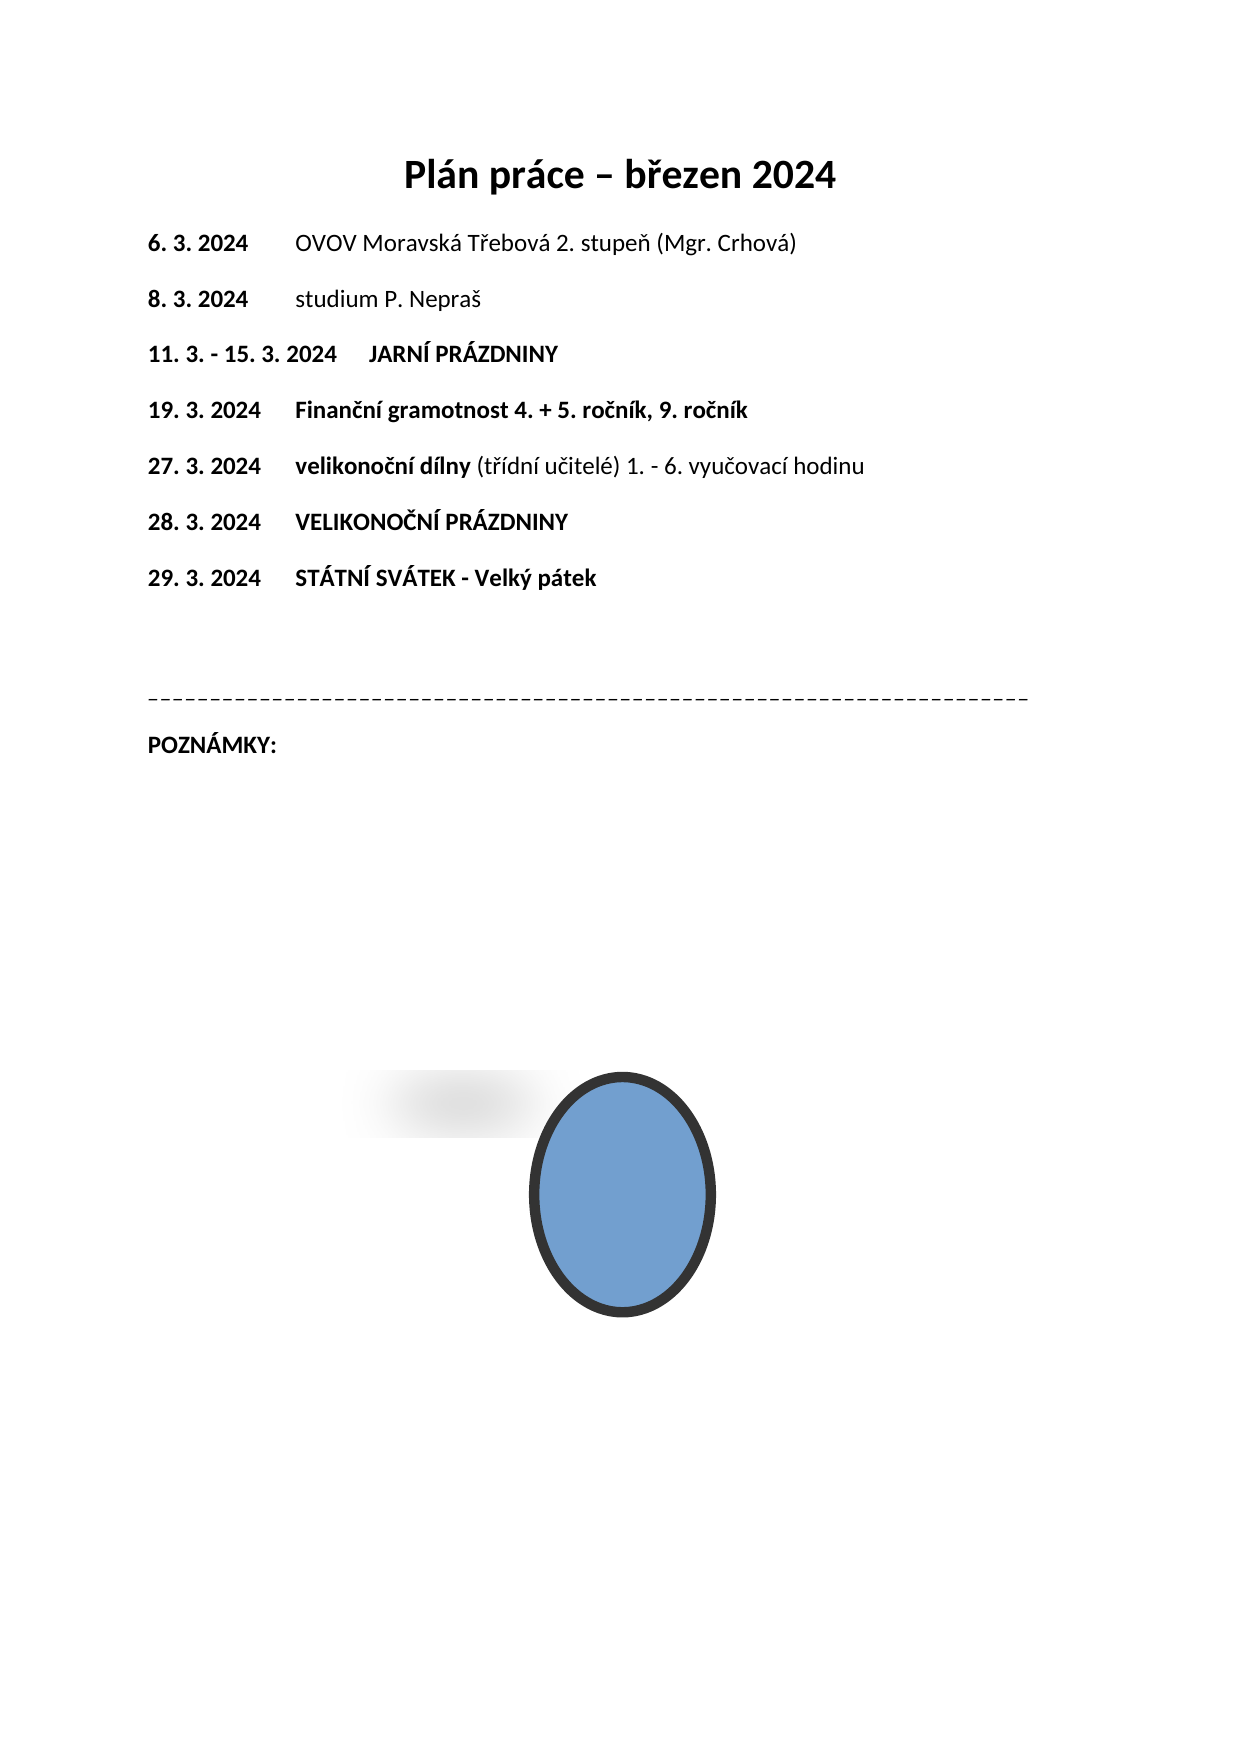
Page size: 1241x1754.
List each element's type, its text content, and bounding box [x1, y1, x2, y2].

text _______________________________________________________________________ [148, 673, 1093, 704]
text 11. 3. - 15. 3. 2024 JARNÍ PRÁZDNINY [148, 338, 1093, 369]
text 27. 3. 2024 velikonoční dílny (třídní učitelé) 1. - 6. vyučovací hodinu [148, 450, 1093, 481]
text Plán práce – březen 2024 [148, 148, 1093, 198]
text 8. 3. 2024 studium P. Nepraš [148, 283, 1093, 313]
text 28. 3. 2024 VELIKONOČNÍ PRÁZDNINY [148, 506, 1093, 537]
text 29. 3. 2024 STÁTNÍ SVÁTEK - Velký pátek [148, 562, 1093, 592]
text POZNÁMKY: [148, 729, 1093, 760]
text 19. 3. 2024 Finanční gramotnost 4. + 5. ročník, 9. ročník [148, 394, 1093, 425]
text 6. 3. 2024 OVOV Moravská Třebová 2. stupeň (Mgr. Crhová) [148, 227, 1093, 257]
